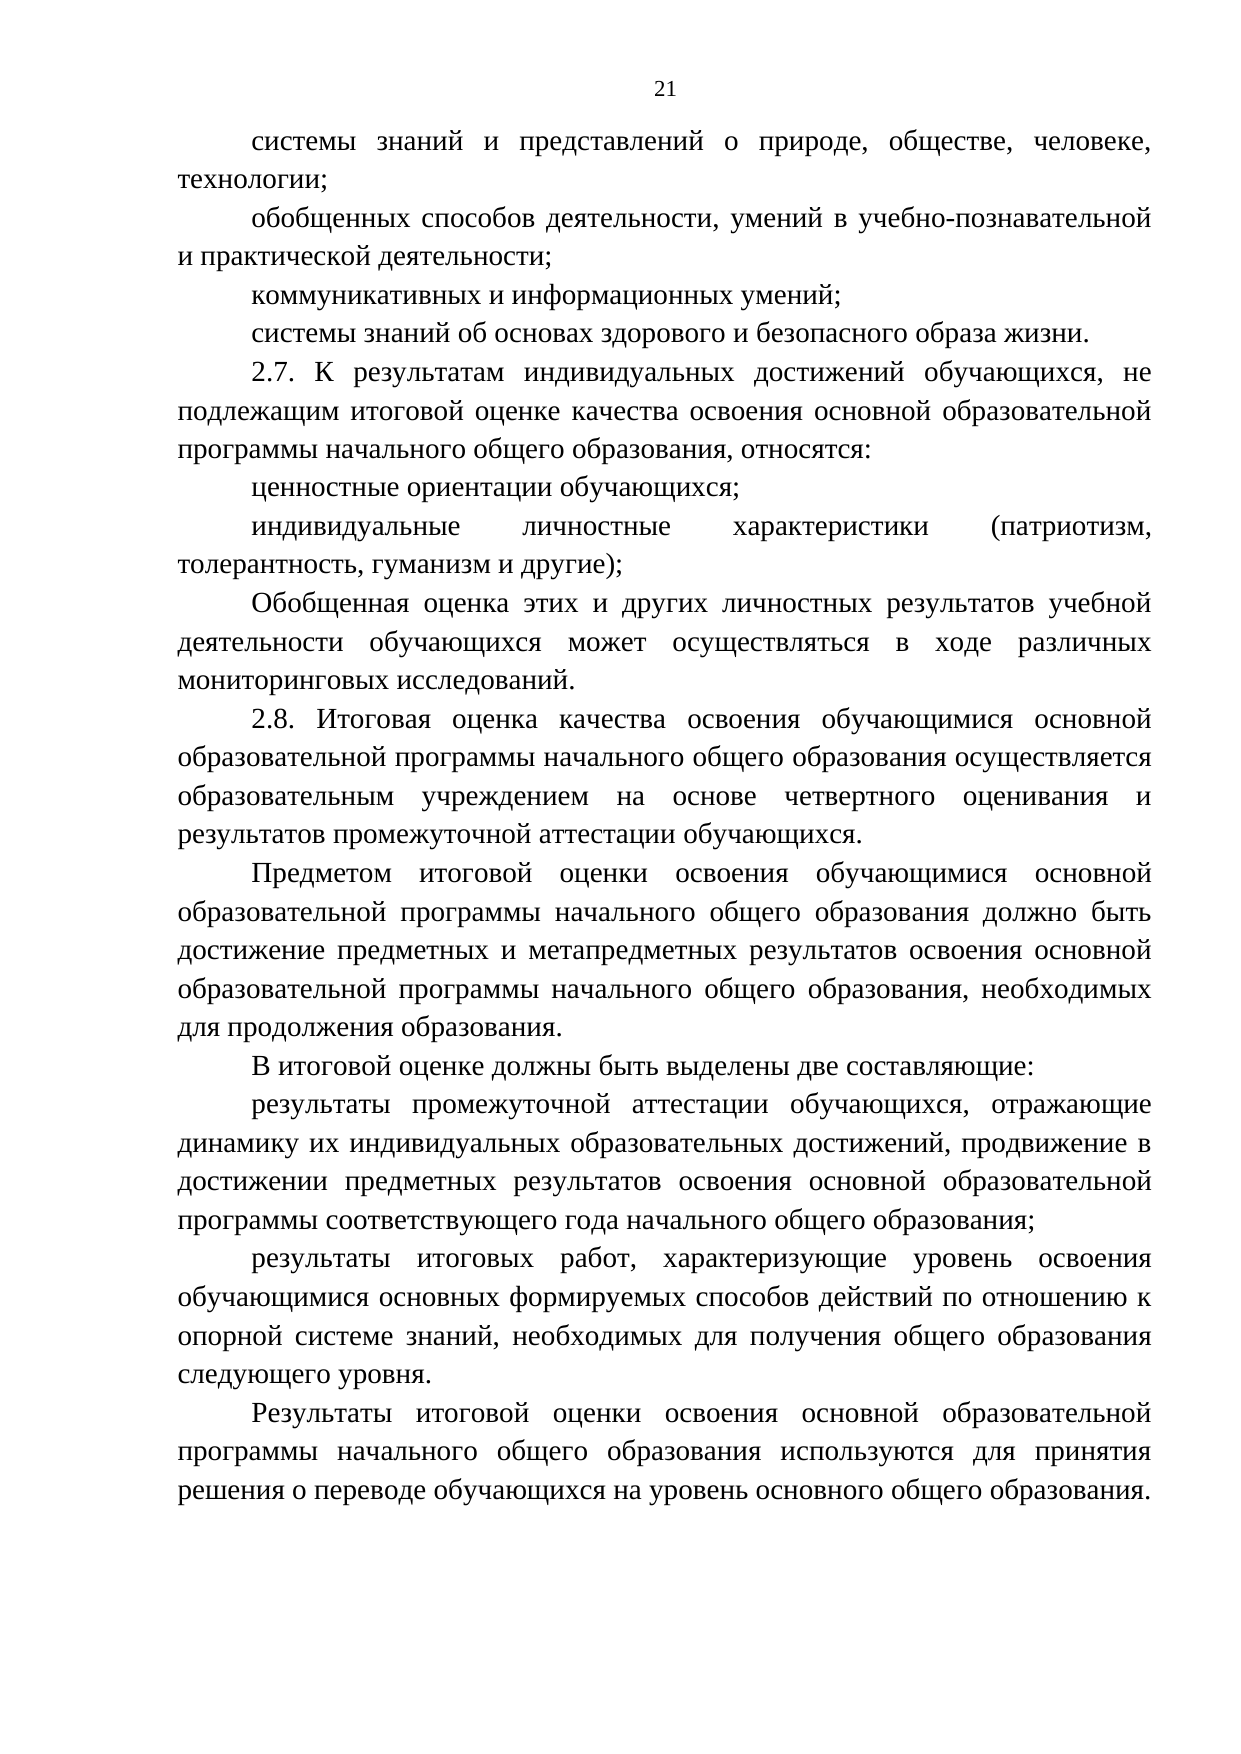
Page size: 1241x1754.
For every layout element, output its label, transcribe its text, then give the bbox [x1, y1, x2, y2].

text коммуникативных и информационных умений; [251, 277, 1165, 310]
text системы знаний об основах здорового и безопасного образа жизни. [251, 315, 1165, 349]
list К результатам индивидуальных достижений обучающихся, не подлежащим итоговой оценке качества освоения основной образовательной программы начального общего образования, относятся: [177, 354, 1152, 465]
text ценностные ориентации обучающихся; [251, 470, 1165, 503]
text динамику их индивидуальных образовательных достижений, продвижение в достижении предметных результатов освоения основной образовательной программы соответствующего года начального общего образования; [177, 1125, 1152, 1236]
text индивидуальные личностные характеристики (патриотизм, толерантность, гуманизм и другие); [177, 508, 1152, 580]
text В итоговой оценке должны быть выделены две составляющие: результаты промежуточной аттестации обучающихся, отражающие [251, 1048, 1152, 1120]
text результаты итоговых работ, характеризующие уровень освоения обучающимися основных формируемых способов действий по отношению к опорной системе знаний, необходимых для получения общего образования следующего уровня. [177, 1241, 1152, 1390]
text Обобщенная оценка этих и других личностных результатов учебной деятельности обучающихся может осуществляться в ходе различных мониторинговых исследований. [177, 585, 1152, 696]
text обобщенных способов деятельности, умений в учебно-познавательной и практической деятельности; [177, 200, 1152, 272]
text Результаты итоговой оценки освоения основной образовательной программы начального общего образования используются для принятия решения о переводе обучающихся на уровень основного общего образования. [177, 1395, 1152, 1505]
text системы знаний и представлений о природе, обществе, человеке, технологии; [177, 123, 1152, 195]
list Итоговая оценка качества освоения обучающимися основной образовательной программы начального общего образования осуществляется образовательным учреждением на основе четвертного оценивания и результатов промежуточной аттестации обучающихся. [177, 701, 1152, 850]
text Предметом итоговой оценки освоения обучающимися основной образовательной программы начального общего образования должно быть достижение предметных и метапредметных результатов освоения основной образовательной программы начального общего образования, необходимых для продолжения образования. [177, 855, 1152, 1043]
